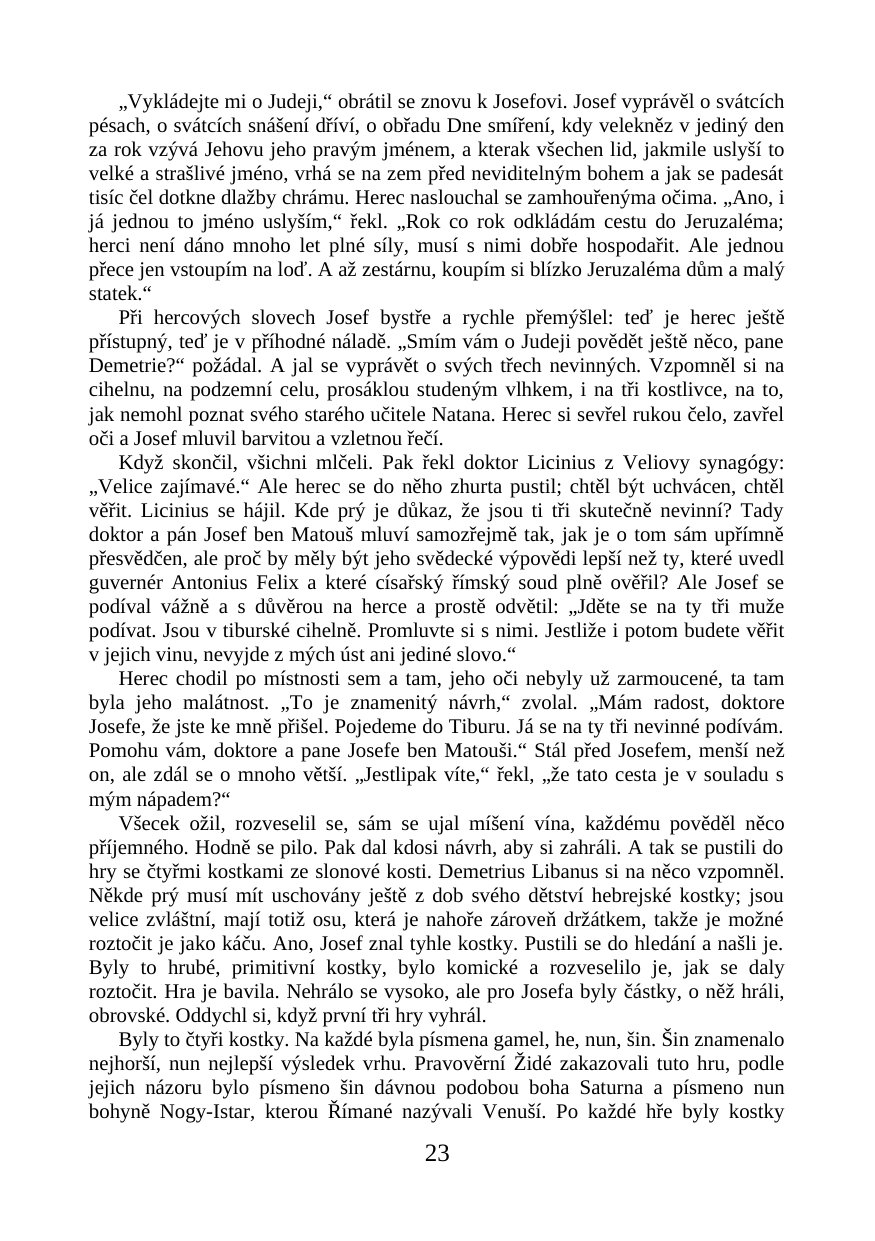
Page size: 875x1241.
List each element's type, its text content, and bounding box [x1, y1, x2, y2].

text „Vykládejte mi o Judeji,“ obrátil se znovu k Josefovi. Josef vyprávěl o svátcích pésach, o svátcích snášení dříví, o obřadu Dne smíření, kdy velekněz v jediný den za rok vzývá Jehovu jeho pravým jménem, a kterak všechen lid, jakmile uslyší to velké a strašlivé jméno, vrhá se na zem před neviditelným bohem a jak se padesát tisíc čel dotkne dlažby chrámu. Herec naslouchal se zamhouřenýma očima. „Ano, i já jednou to jméno uslyším,“ řekl. „Rok co rok odkládám cestu do Jeruzaléma; herci není dáno mnoho let plné síly, musí s nimi dobře hospodařit. Ale jednou přece jen vstoupím na loď. A až zestárnu, koupím si blízko Jeruzaléma dům a malý statek.“ [89, 89, 785, 305]
text Při hercových slovech Josef bystře a rychle přemýšlel: teď je herec ještě přístupný, teď je v příhodné náladě. „Smím vám o Judeji povědět ještě něco, pane Demetrie?“ požádal. A jal se vyprávět o svých třech nevinných. Vzpomněl si na cihelnu, na podzemní celu, prosáklou studeným vlhkem, i na tři kostlivce, na to, jak nemohl poznat svého starého učitele Natana. Herec si sevřel rukou čelo, zavřel oči a Josef mluvil barvitou a vzletnou řečí. [89, 305, 785, 449]
text Herec chodil po místnosti sem a tam, jeho oči nebyly už zarmoucené, ta tam byla jeho malátnost. „To je znamenitý návrh,“ zvolal. „Mám radost, doktore Josefe, že jste ke mně přišel. Pojedeme do Tiburu. Já se na ty tři nevinné podívám. Pomohu vám, doktore a pane Josefe ben Matouši.“ Stál před Josefem, menší než on, ale zdál se o mnoho větší. „Jestlipak víte,“ řekl, „že tato cesta je v souladu s mým nápadem?“ [89, 666, 785, 811]
text Všecek ožil, rozveselil se, sám se ujal míšení vína, každému pověděl něco příjemného. Hodně se pilo. Pak dal kdosi návrh, aby si zahráli. A tak se pustili do hry se čtyřmi kostkami ze slonové kosti. Demetrius Libanus si na něco vzpomněl. Někde prý musí mít uschovány ještě z dob svého dětství hebrejské kostky; jsou velice zvláštní, mají totiž osu, která je nahoře zároveň držátkem, takže je možné roztočit je jako káču. Ano, Josef znal tyhle kostky. Pustili se do hledání a našli je. Byly to hrubé, primitivní kostky, bylo komické a rozveselilo je, jak se daly roztočit. Hra je bavila. Nehrálo se vysoko, ale pro Josefa byly částky, o něž hráli, obrovské. Oddychl si, když první tři hry vyhrál. [89, 811, 785, 1027]
text Když skončil, všichni mlčeli. Pak řekl doktor Licinius z Veliovy synagógy: „Velice zajímavé.“ Ale herec se do něho zhurta pustil; chtěl být uchvácen, chtěl věřit. Licinius se hájil. Kde prý je důkaz, že jsou ti tři skutečně nevinní? Tady doktor a pán Josef ben Matouš mluví samozřejmě tak, jak je o tom sám upřímně přesvědčen, ale proč by měly být jeho svědecké výpovědi lepší než ty, které uvedl guvernér Antonius Felix a které císařský římský soud plně ověřil? Ale Josef se podíval vážně a s důvěrou na herce a prostě odvětil: „Jděte se na ty tři muže podívat. Jsou v tiburské cihelně. Promluvte si s nimi. Jestliže i potom budete věřit v jejich vinu, nevyjde z mých úst ani jediné slovo.“ [89, 449, 785, 666]
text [89, 1027, 785, 1123]
